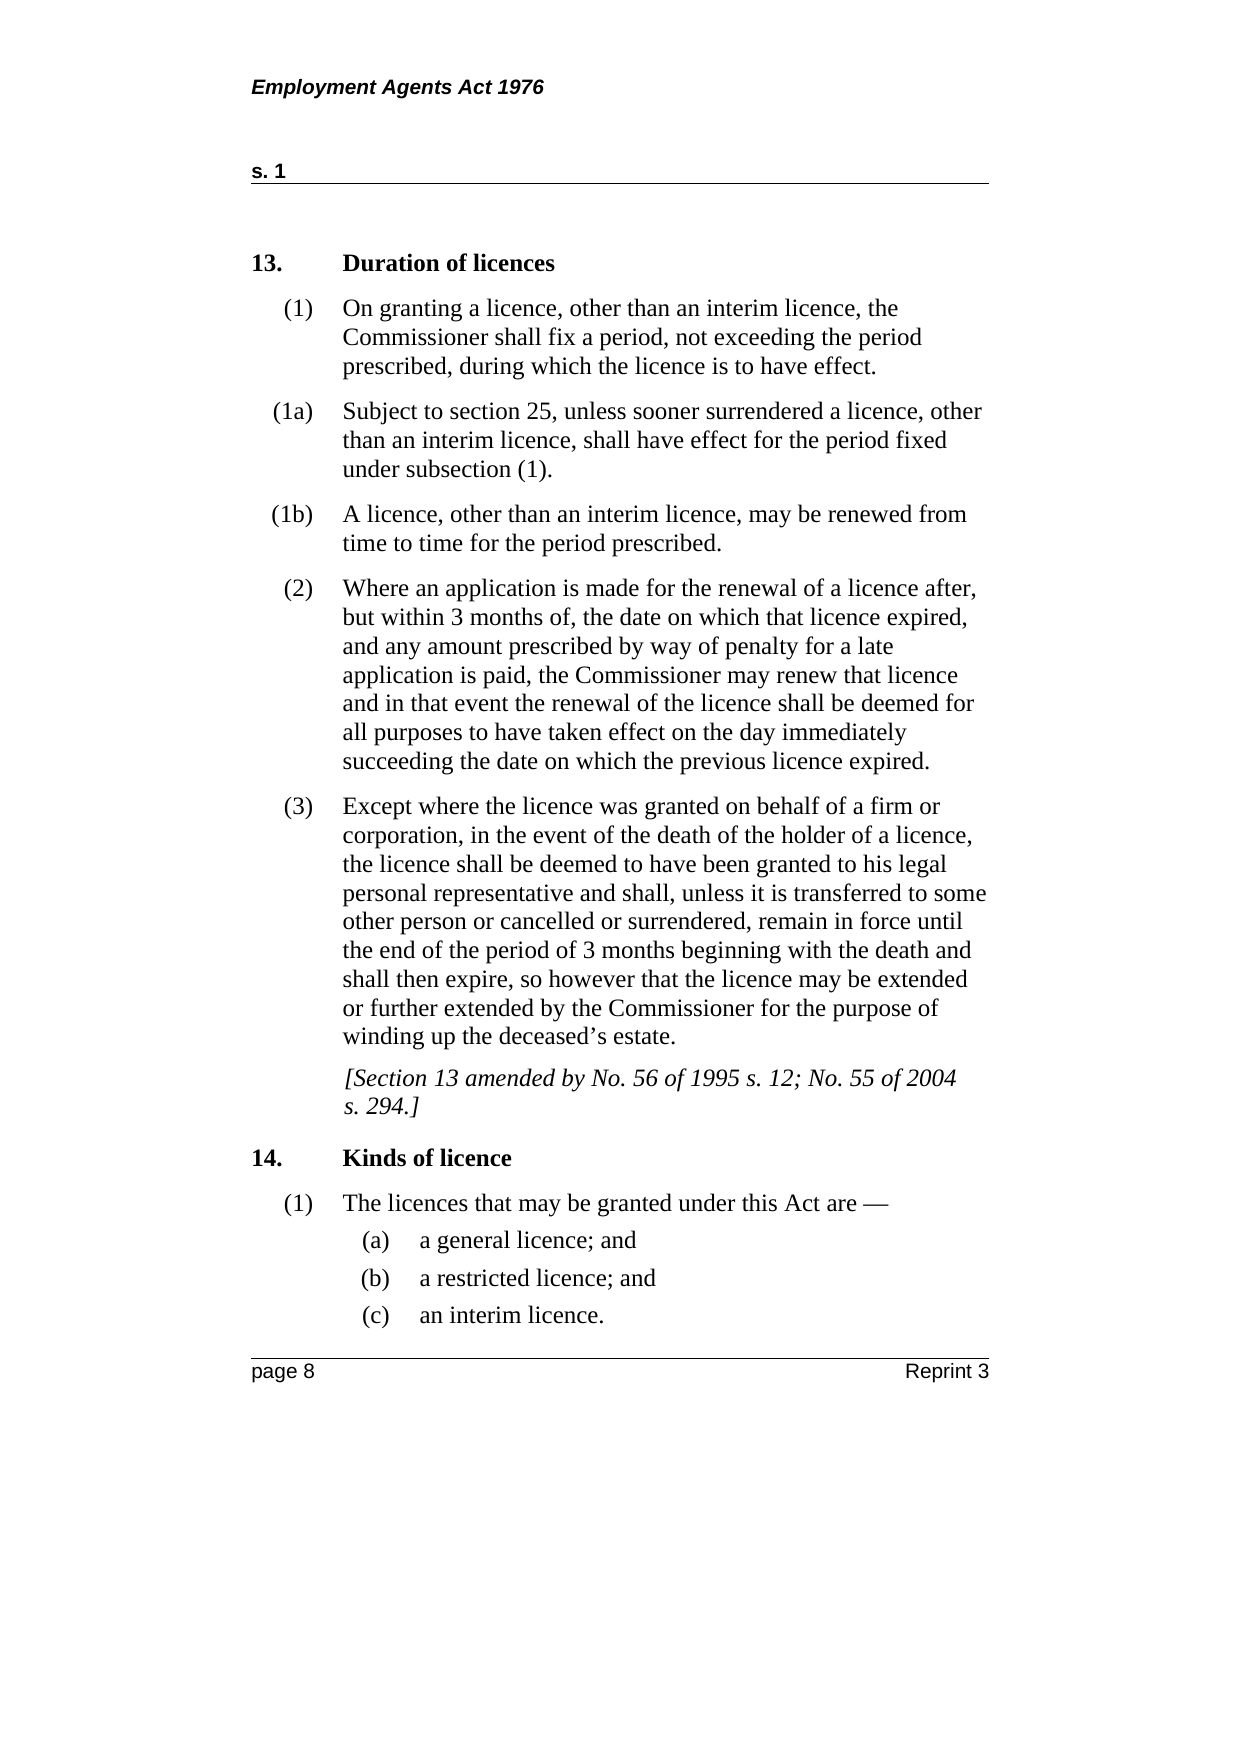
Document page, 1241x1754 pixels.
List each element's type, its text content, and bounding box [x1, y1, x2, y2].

text (1a) Subject to section 25, unless sooner surrendered a licence, other than an interim licence, shall have effect for the period fixed under subsection (1). [251, 396, 989, 483]
text (1b) A licence, other than an interim licence, may be renewed from time to time for the period prescribed. [251, 499, 989, 557]
text (c) an interim licence. [251, 1300, 989, 1328]
text [Section 13 amended by No. 56 of 1995 s. 12; No. 55 of 2004 s. 294.] [251, 1063, 989, 1120]
text (a) a general licence; and [251, 1226, 989, 1254]
text (3) Except where the licence was granted on behalf of a firm or corporation, in the event of the death of the holder of a licence, the licence shall be deemed to have been granted to his legal personal representative and shall, unless it is transferred to some other person or cancelled or surrendered, remain in force until the end of the period of 3 months beginning with the death and shall then expire, so however that the licence may be extended or further extended by the Commissioner for the purpose of winding up the deceased’s estate. [251, 791, 989, 1050]
subtitle 13. Duration of licences [251, 248, 989, 277]
subtitle 14. Kinds of licence [251, 1143, 989, 1172]
text (1) On granting a licence, other than an interim licence, the Commissioner shall fix a period, not exceeding the period prescribed, during which the licence is to have effect. [251, 293, 989, 380]
text (b) a restricted licence; and [251, 1263, 989, 1291]
text (1) The licences that may be granted under this Act are — [251, 1188, 989, 1217]
text (2) Where an application is made for the renewal of a licence after, but within 3 months of, the date on which that licence expired, and any amount prescribed by way of penalty for a late application is paid, the Commissioner may renew that licence and in that event the renewal of the licence shall be deemed for all purposes to have taken effect on the day immediately succeeding the date on which the previous licence expired. [251, 573, 989, 775]
